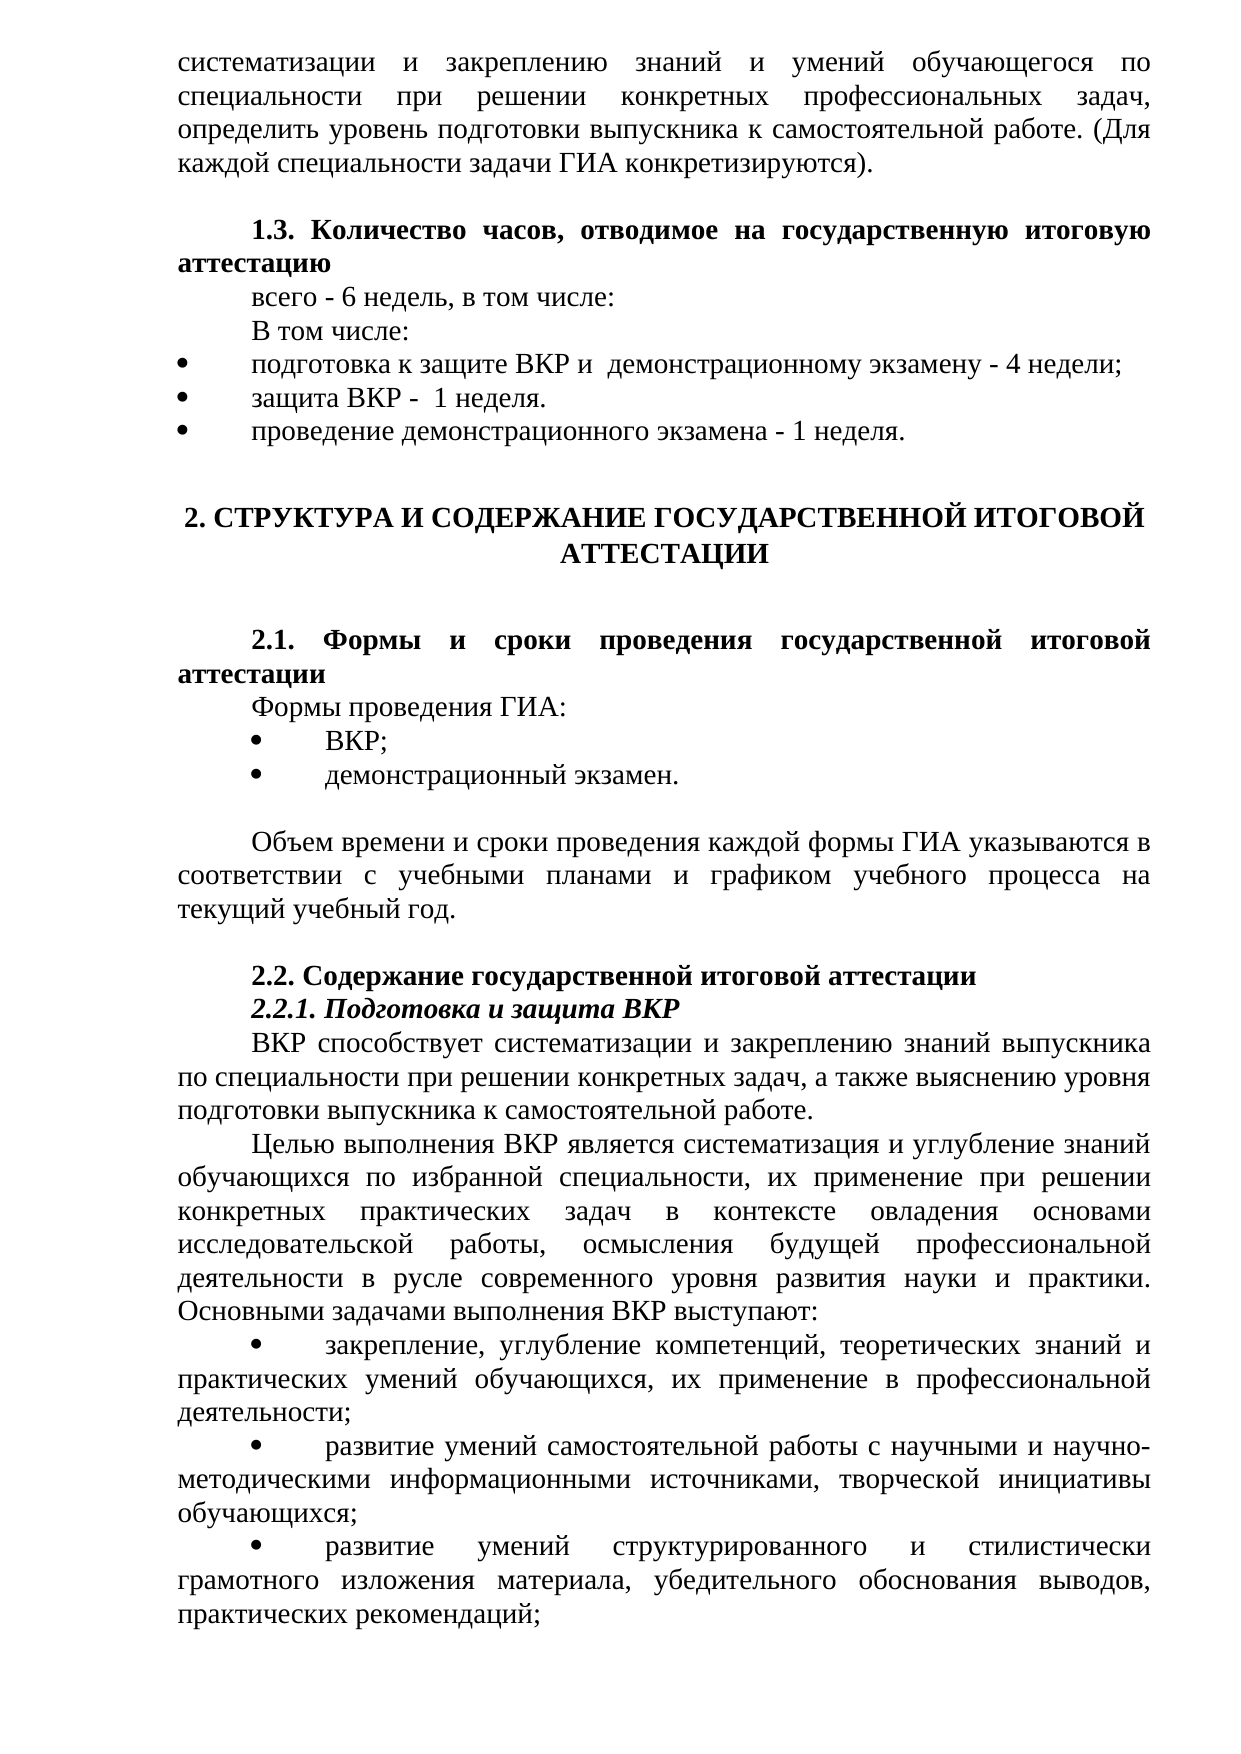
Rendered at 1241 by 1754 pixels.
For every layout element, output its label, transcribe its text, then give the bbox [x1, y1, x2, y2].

list демонстрационный экзамен. [177, 757, 1152, 790]
text Целью выполнения ВКР является систематизация и углубление знаний обучающихся по избранной специальности, их применение при решении конкретных практических задач в контексте овладения основами исследовательской работы, осмысления будущей профессиональной деятельности в русле современного уровня развития науки и практики. Основными задачами выполнения ВКР выступают: [177, 1126, 1152, 1327]
list развитие умений самостоятельной работы с научными и научно-методическими информационными источниками, творческой инициативы обучающихся; [177, 1428, 1152, 1528]
list ВКР; [177, 723, 1152, 757]
list закрепление, углубление компетенций, теоретических знаний и практических умений обучающихся, их применение в профессиональной деятельности; [177, 1327, 1152, 1428]
text 2.2. Содержание государственной итоговой аттестации [177, 958, 1152, 992]
text 2. СТРУКТУРА И СОДЕРЖАНИЕ ГОСУДАРСТВЕННОЙ ИТОГОВОЙ АТТЕСТАЦИИ [177, 500, 1152, 570]
text 2.2.1. Подготовка и защита ВКР [177, 992, 1152, 1025]
text В том числе: [177, 313, 1152, 346]
list развитие умений структурированного и стилистически грамотного изложения материала, убедительного обоснования выводов, практических рекомендаций; [177, 1528, 1152, 1629]
text Формы проведения ГИА: [177, 689, 1152, 723]
list проведение демонстрационного экзамена - 1 неделя. [177, 413, 1152, 447]
text Объем времени и сроки проведения каждой формы ГИА указываются в соответствии с учебными планами и графиком учебного процесса на текущий учебный год. [177, 824, 1152, 924]
list подготовка к защите ВКР и демонстрационному экзамену - 4 недели; [177, 346, 1152, 380]
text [177, 44, 1152, 178]
text ВКР способствует систематизации и закреплению знаний выпускника по специальности при решении конкретных задач, а также выяснению уровня подготовки выпускника к самостоятельной работе. [177, 1025, 1152, 1126]
list защита ВКР - 1 неделя. [177, 380, 1152, 413]
text всего - 6 недель, в том числе: [177, 279, 1152, 313]
text 1.3. Количество часов, отводимое на государственную итоговую аттестацию [177, 212, 1152, 279]
text 2.1. Формы и сроки проведения государственной итоговой аттестации [177, 622, 1152, 689]
